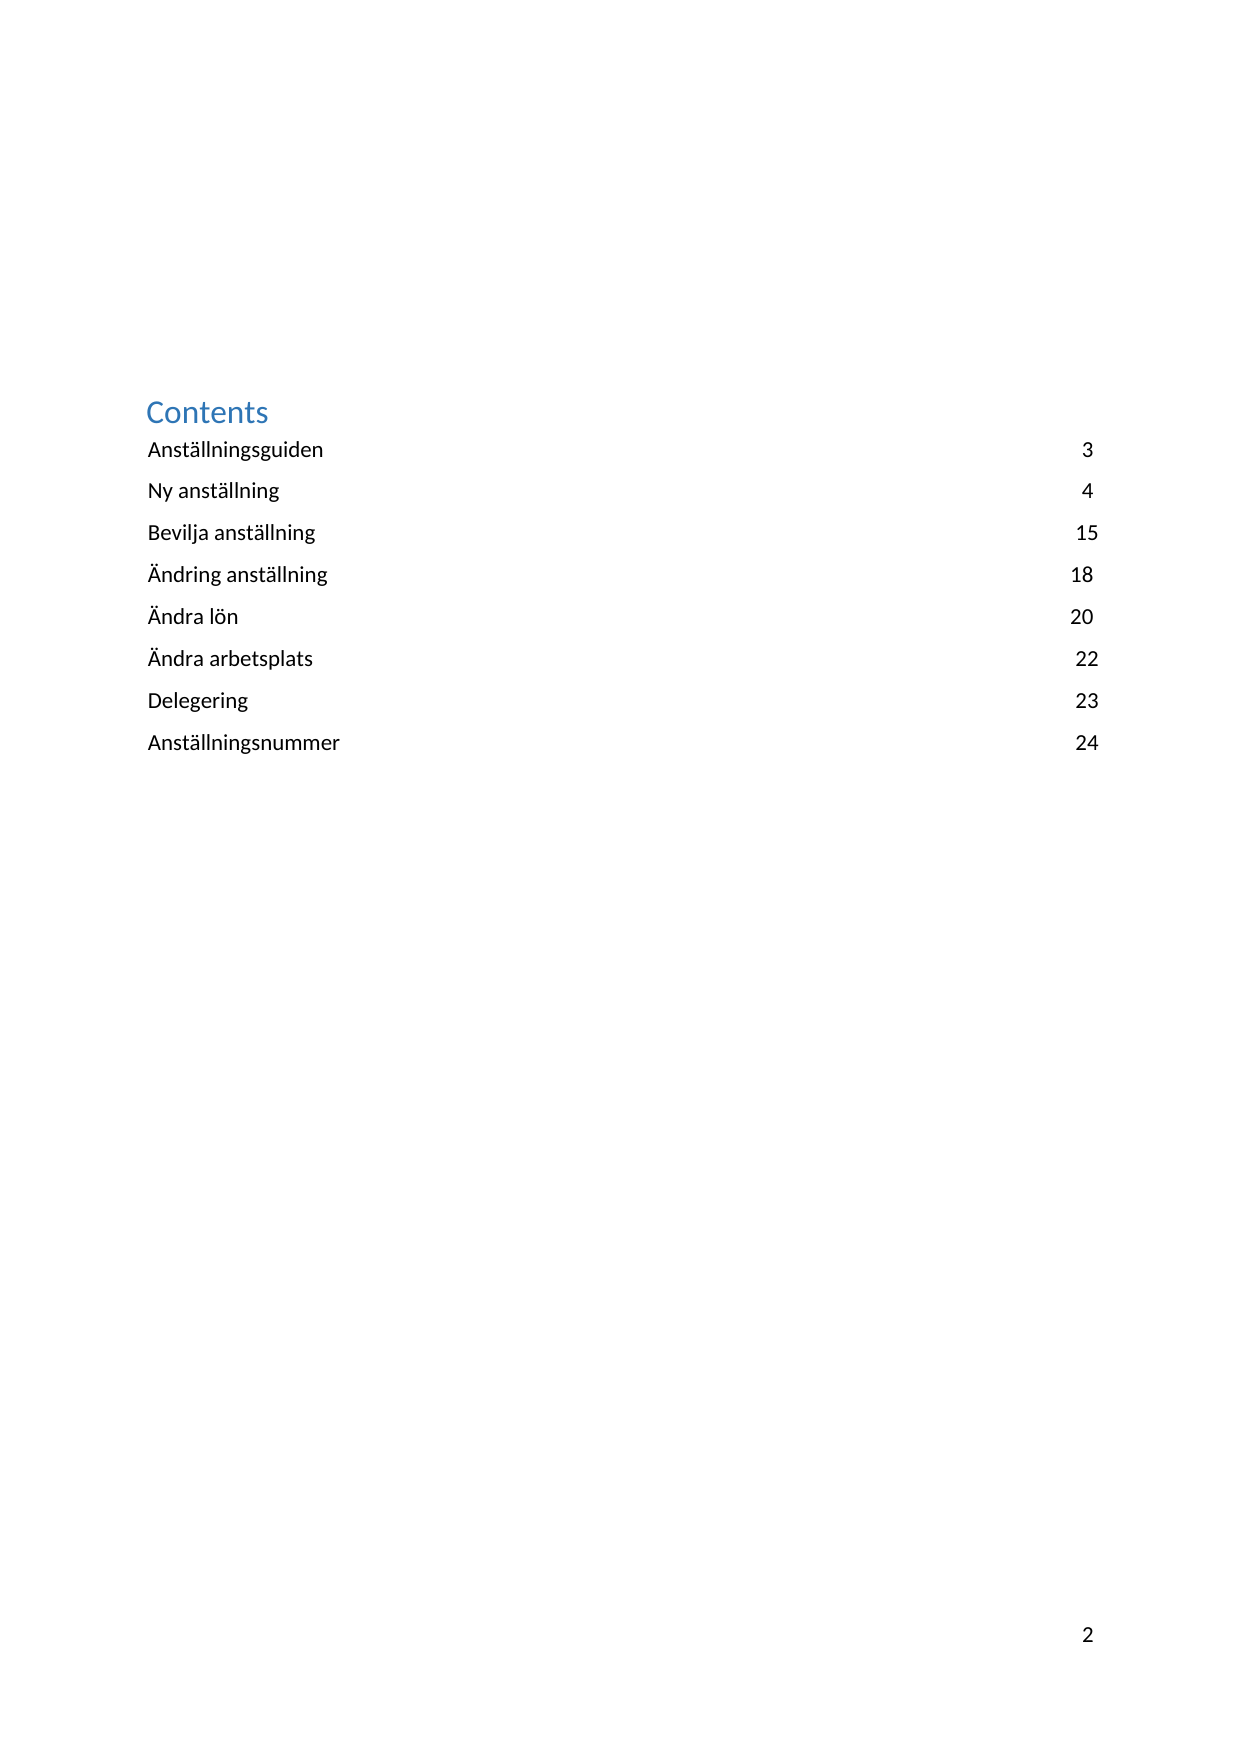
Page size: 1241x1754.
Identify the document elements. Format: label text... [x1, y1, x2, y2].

text Anställningsnummer 24 [148, 728, 1098, 756]
text Ändra arbetsplats 22 [148, 644, 1098, 672]
text Ändra lön 20 [148, 602, 1098, 630]
text Ny anställning 4 [148, 477, 1098, 505]
text Ändring anställning 18 [148, 560, 1098, 588]
subtitle Contents [146, 391, 1098, 432]
text Bevilja anställning 15 [148, 518, 1098, 546]
text Anställningsguiden 3 [148, 435, 1098, 463]
text Delegering 23 [148, 686, 1098, 714]
